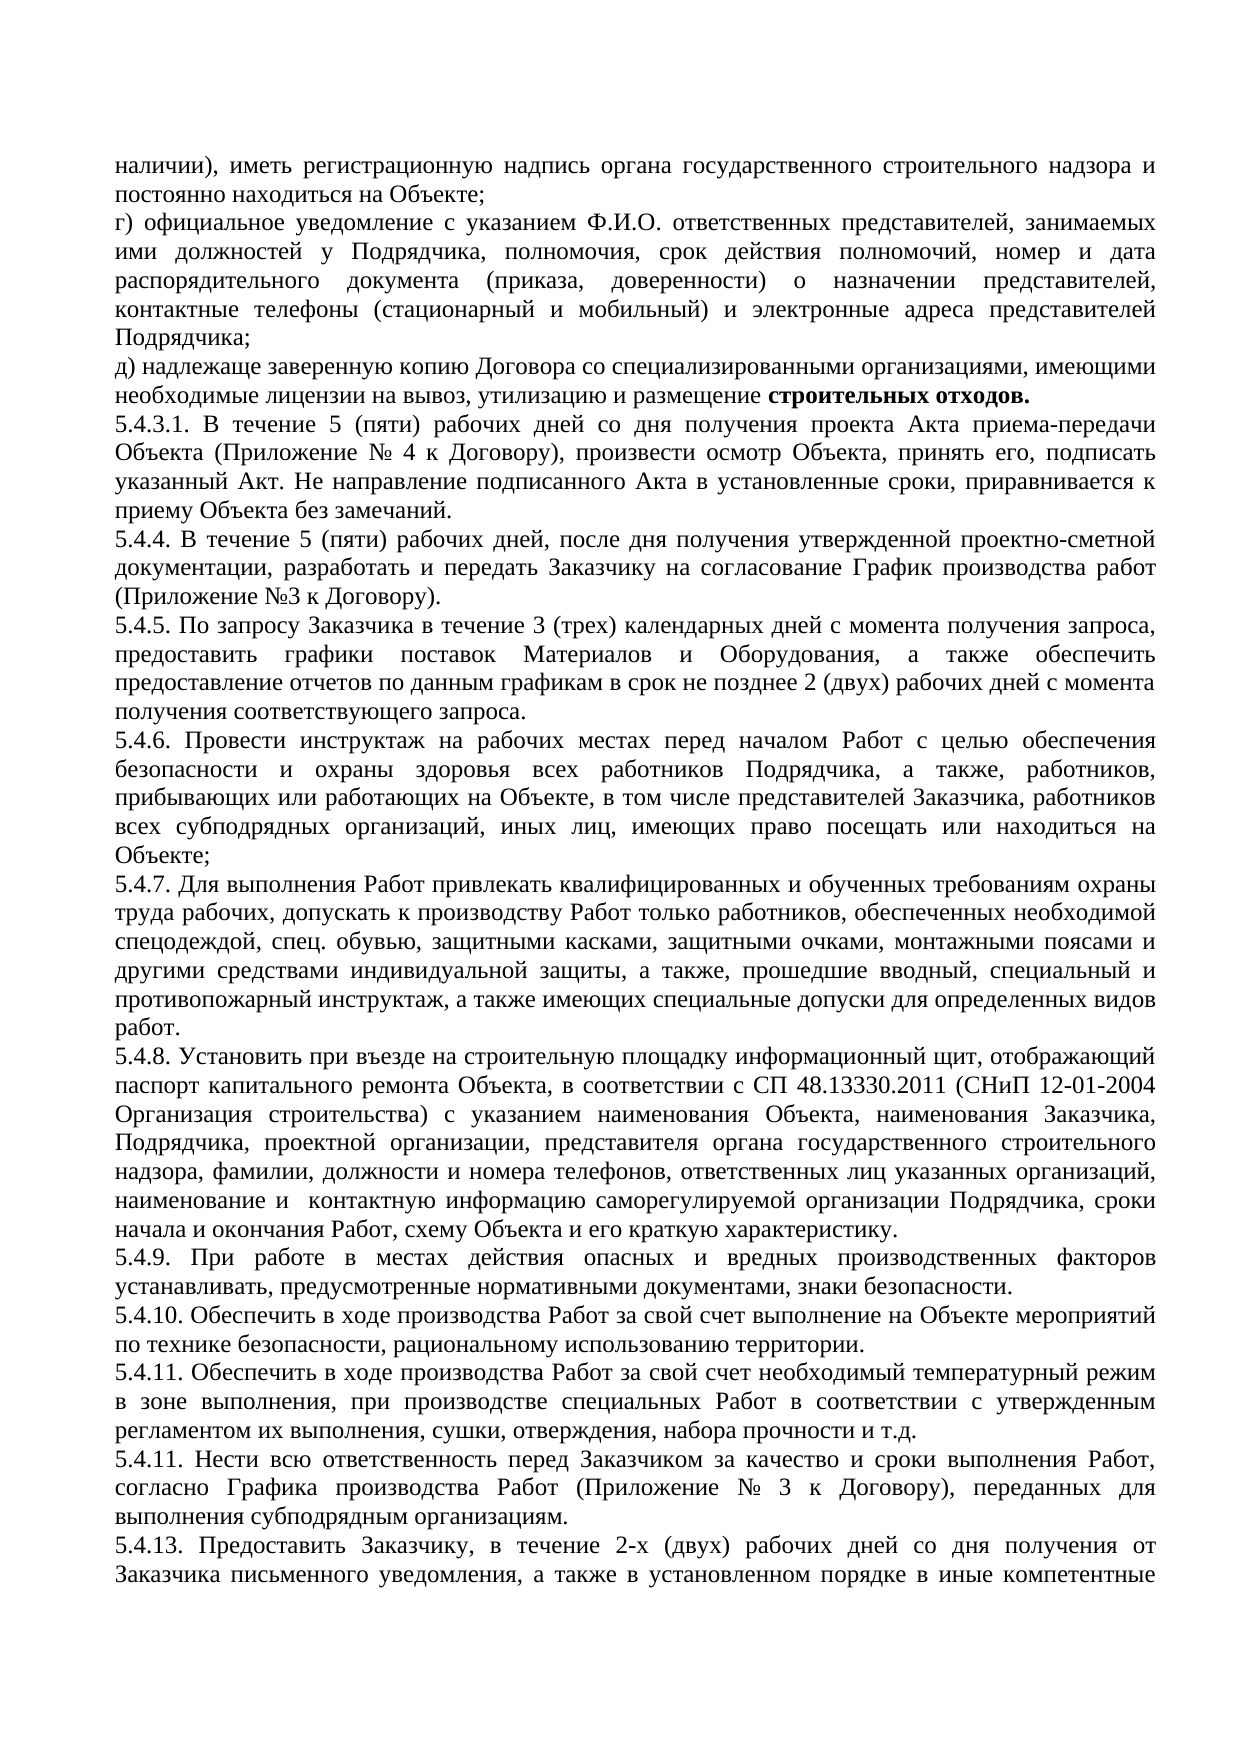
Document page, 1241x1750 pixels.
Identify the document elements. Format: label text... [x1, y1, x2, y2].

text 5.4.5. По запросу Заказчика в течение 3 (трех) календарных дней с момента получения запроса, предоставить графики поставок Материалов и Оборудования, а также обеспечить предоставление отчетов по данным графикам в срок не позднее 2 (двух) рабочих дней с момента получения соответствующего запроса. [114, 610, 1157, 725]
text 5.4.9. При работе в местах действия опасных и вредных производственных факторов устанавливать, предусмотренные нормативными документами, знаки безопасности. [114, 1242, 1157, 1300]
text 5.4.6. Провести инструктаж на рабочих местах перед началом Работ с целью обеспечения безопасности и охраны здоровья всех работников Подрядчика, а также, работников, прибывающих или работающих на Объекте, в том числе представителей Заказчика, работников всех субподрядных организаций, иных лиц, имеющих право посещать или находиться на Объекте; [114, 725, 1157, 869]
text 5.4.7. Для выполнения Работ привлекать квалифицированных и обученных требованиям охраны труда рабочих, допускать к производству Работ только работников, обеспеченных необходимой спецодеждой, спец. обувью, защитными касками, защитными очками, монтажными поясами и другими средствами индивидуальной защиты, а также, прошедшие вводный, специальный и противопожарный инструктаж, а также имеющих специальные допуски для определенных видов работ. [114, 869, 1157, 1041]
text г) официальное уведомление с указанием Ф.И.О. ответственных представителей, занимаемых ими должностей у Подрядчика, полномочия, срок действия полномочий, номер и дата распорядительного документа (приказа, доверенности) о назначении представителей, контактные телефоны (стационарный и мобильный) и электронные адреса представителей Подрядчика; [114, 207, 1157, 351]
text 5.4.11. Нести всю ответственность перед Заказчиком за качество и сроки выполнения Работ, согласно Графика производства Работ (Приложение № 3 к Договору), переданных для выполнения субподрядным организациям. [114, 1444, 1157, 1530]
text 5.4.4. В течение 5 (пяти) рабочих дней, после дня получения утвержденной проектно-сметной документации, разработать и передать Заказчику на согласование График производства работ (Приложение №3 к Договору). [114, 524, 1157, 610]
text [114, 1530, 1157, 1587]
text 5.4.3.1. В течение 5 (пяти) рабочих дней со дня получения проекта Акта приема-передачи Объекта (Приложение № 4 к Договору), произвести осмотр Объекта, принять его, подписать указанный Акт. Не направление подписанного Акта в установленные сроки, приравнивается к приему Объекта без замечаний. [114, 409, 1157, 524]
text 5.4.10. Обеспечить в ходе производства Работ за свой счет выполнение на Объекте мероприятий по технике безопасности, рациональному использованию территории. [114, 1300, 1157, 1357]
text д) надлежаще заверенную копию Договора со специализированными организациями, имеющими необходимые лицензии на вывоз, утилизацию и размещение строительных отходов. [114, 351, 1157, 409]
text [114, 150, 1157, 207]
text 5.4.11. Обеспечить в ходе производства Работ за свой счет необходимый температурный режим в зоне выполнения, при производстве специальных Работ в соответствии с утвержденным регламентом их выполнения, сушки, отверждения, набора прочности и т.д. [114, 1357, 1157, 1444]
text 5.4.8. Установить при въезде на строительную площадку информационный щит, отображающий паспорт капитального ремонта Объекта, в соответствии с СП 48.13330.2011 (СНиП 12-01-2004 Организация строительства) с указанием наименования Объекта, наименования Заказчика, Подрядчика, проектной организации, представителя органа государственного строительного надзора, фамилии, должности и номера телефонов, ответственных лиц указанных организаций, наименование и контактную информацию саморегулируемой организации Подрядчика, сроки начала и окончания Работ, схему Объекта и его краткую характеристику. [114, 1041, 1157, 1242]
